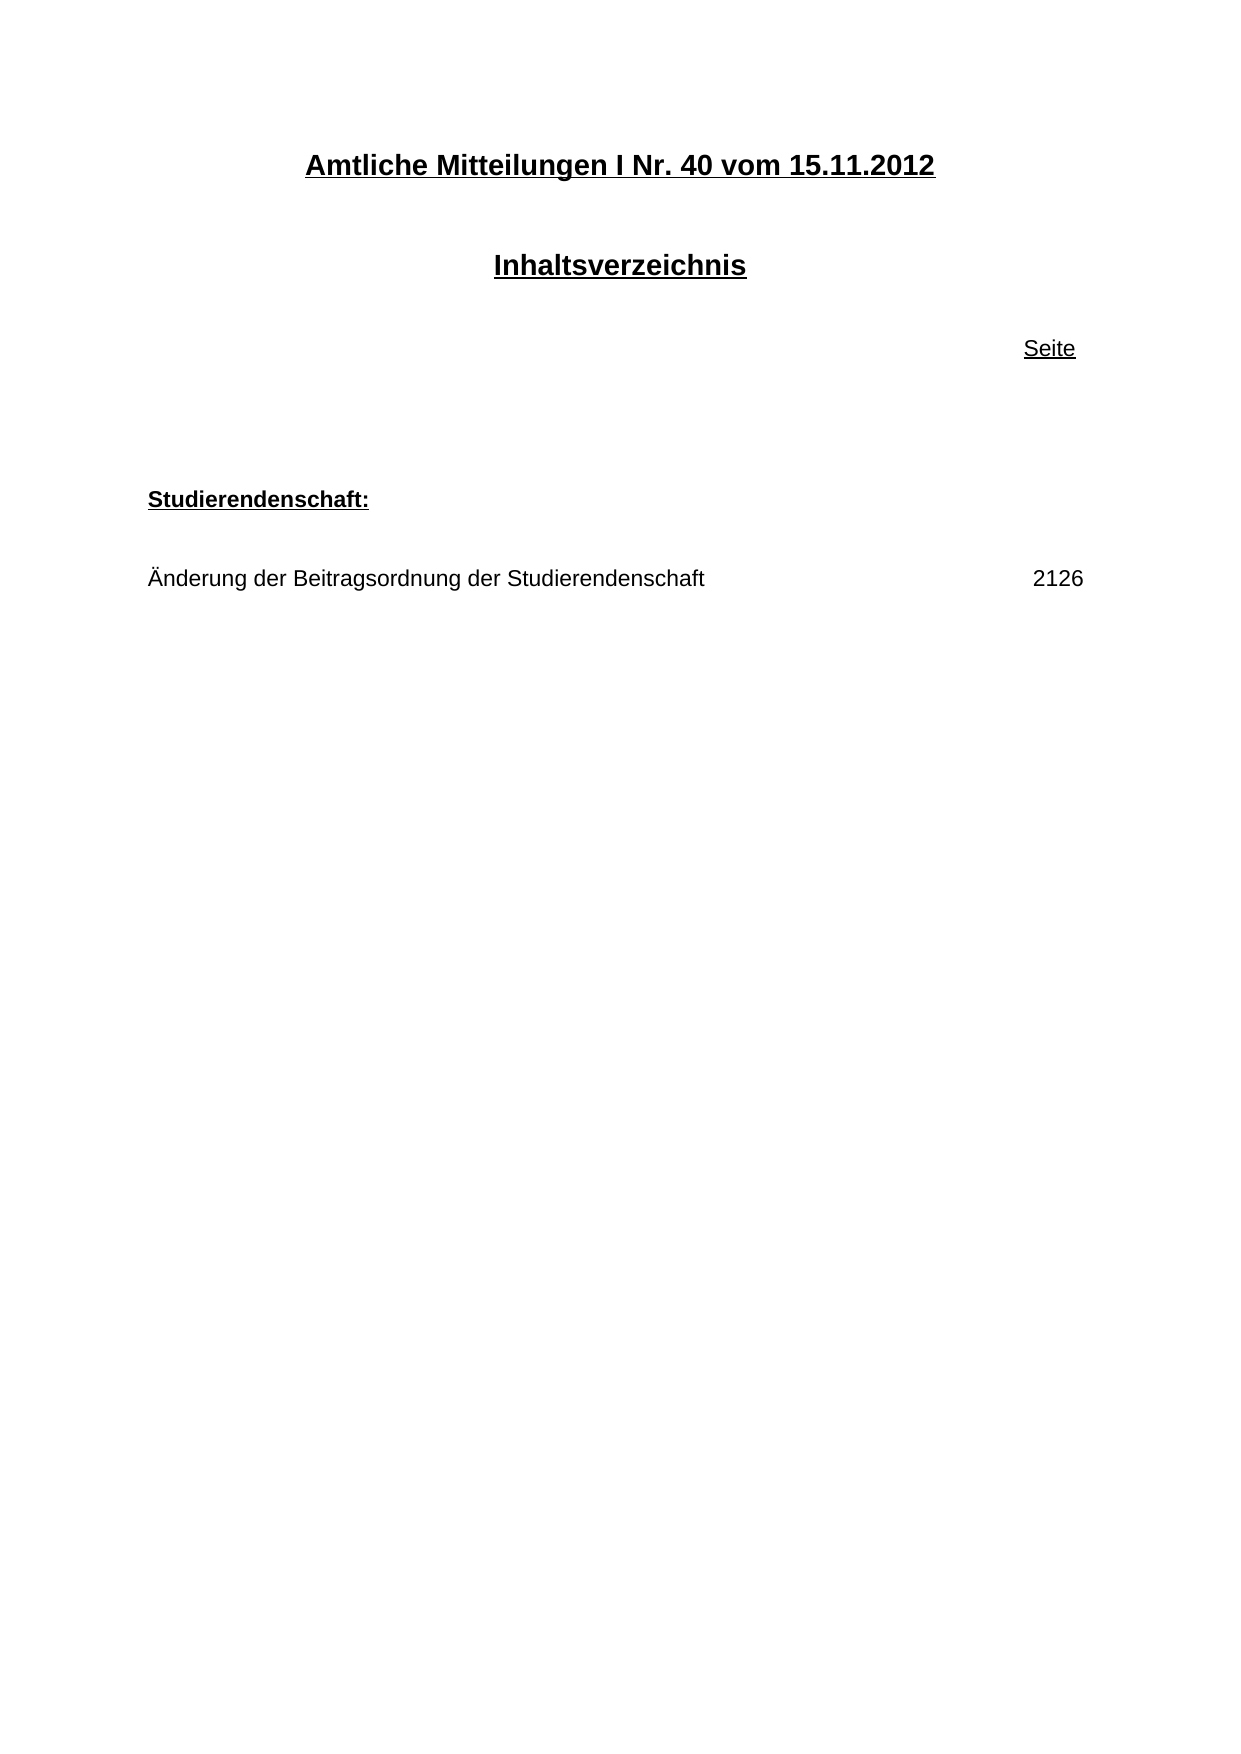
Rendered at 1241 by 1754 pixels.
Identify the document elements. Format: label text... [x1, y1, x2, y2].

subtitle Seite [148, 334, 1093, 361]
text Studierendenschaft: [148, 486, 1093, 513]
text Inhaltsverzeichnis [148, 248, 1093, 282]
text Amtliche Mitteilungen I Nr. 40 vom 15.11.2012 [148, 148, 1093, 181]
text Änderung der Beitragsordnung der Studierendenschaft 2126 [148, 565, 1093, 592]
